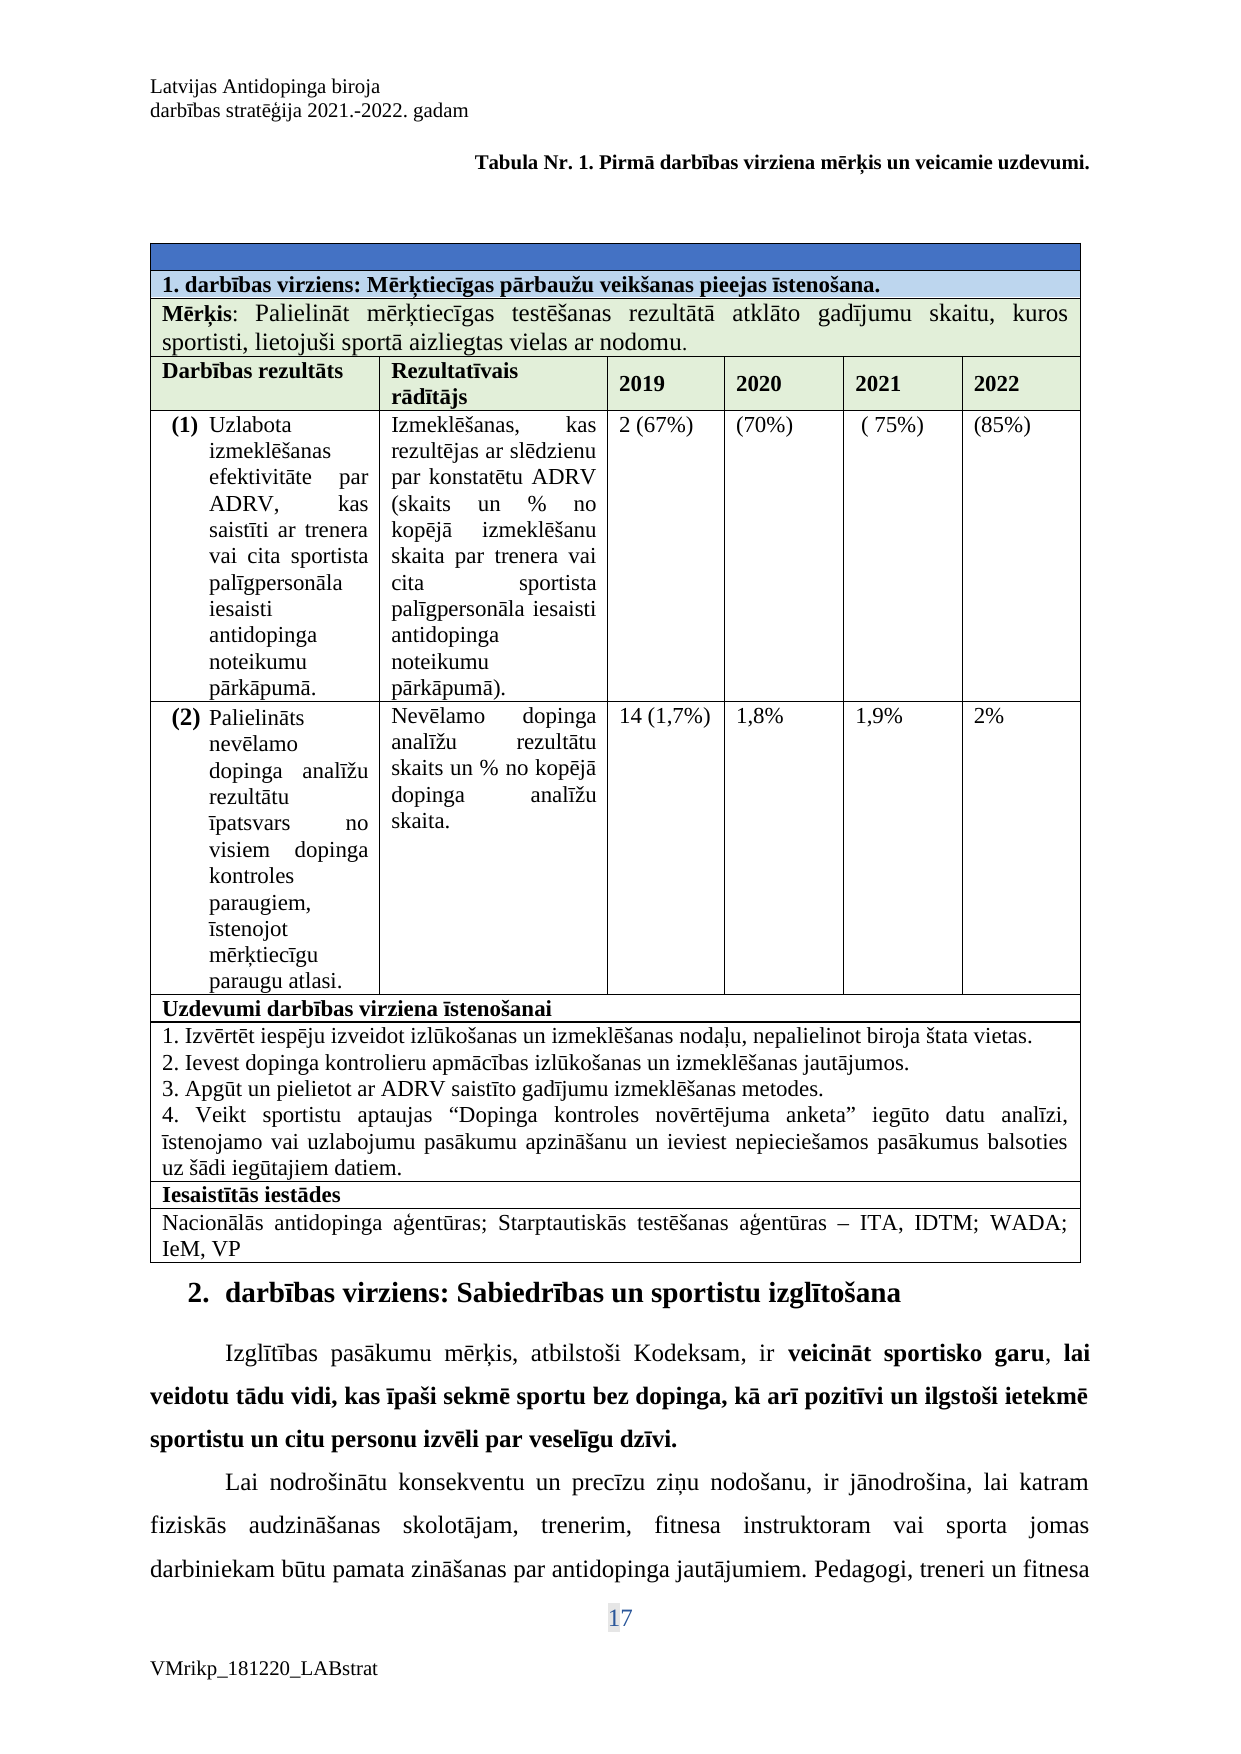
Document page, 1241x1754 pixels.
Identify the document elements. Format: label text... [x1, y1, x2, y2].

text Izglītības pasākumu mērķis, atbilstoši Kodeksam, ir veicināt sportisko garu, lai veidotu tādu vidi, kas īpaši sekmē sportu bez dopinga, kā arī pozitīvi un ilgstoši ietekmē sportistu un citu personu izvēli par veselīgu dzīvi. [150, 1338, 1090, 1453]
table_cell 2022 [963, 357, 1080, 410]
table_cell 2% [963, 702, 1080, 994]
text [150, 1467, 1090, 1582]
table_cell Palielināts nevēlamo dopinga analīžu rezultātu īpatsvars no visiem dopinga kontroles paraugiem, īstenojot mērķtiecīgu paraugu atlasi. [151, 702, 379, 994]
table_cell 1. darbības virziens: Mērķtiecīgas pārbaužu veikšanas pieejas īstenošana. [151, 271, 1080, 297]
table_cell (70%) [725, 411, 843, 701]
table_cell Darbības rezultāts [151, 357, 379, 410]
table_cell Iesaistītās iestādes [151, 1182, 1080, 1208]
table_cell Nacionālās antidopinga aģentūras; Starptautiskās testēšanas aģentūras – ITA, IDTM; WADA; IeM, VP [151, 1209, 1080, 1262]
table_cell 2020 [725, 357, 843, 410]
table_cell 2 (67%) [608, 411, 724, 701]
table_cell Izmeklēšanas, kas rezultējas ar slēdzienu par konstatētu ADRV (skaits un % no kopējā izmeklēšanu skaita par trenera vai cita sportista palīgpersonāla iesaisti antidopinga noteikumu pārkāpumā). [380, 411, 607, 701]
text Tabula Nr. 1. Pirmā darbības virziena mērķis un veicamie uzdevumi. [150, 150, 1090, 174]
table_cell 2019 [608, 357, 724, 410]
table_header [151, 244, 1080, 270]
table_cell ( 75%) [844, 411, 962, 701]
table_cell 1,9% [844, 702, 962, 994]
table_cell Rezultatīvais rādītājs [380, 357, 607, 410]
table_cell 14 (1,7%) [608, 702, 724, 994]
table_cell Uzdevumi darbības virziena īstenošanai [151, 995, 1080, 1021]
table_cell 1. Izvērtēt iespēju izveidot izlūkošanas un izmeklēšanas nodaļu, nepalielinot biroja štata vietas. 2. Ievest dopinga kontrolieru apmācības izlūkošanas un izmeklēšanas jautājumos. 3. Apgūt un pielietot ar ADRV saistīto gadījumu izmeklēšanas metodes. 4. Veikt sportistu aptaujas “Dopinga kontroles novērtējuma anketa” iegūto datu analīzi, īstenojamo vai uzlabojumu pasākumu apzināšanu un ieviest nepieciešamos pasākumus balsoties uz šādi iegūtajiem datiem. [151, 1023, 1080, 1181]
subtitle darbības virziens: Sabiedrības un sportistu izglītošana [187, 1275, 1090, 1309]
table_cell (85%) [963, 411, 1080, 701]
table_cell Uzlabota izmeklēšanas efektivitāte par ADRV, kas saistīti ar trenera vai cita sportista palīgpersonāla iesaisti antidopinga noteikumu pārkāpumā. [151, 411, 379, 701]
table_cell Nevēlamo dopinga analīžu rezultātu skaits un % no kopējā dopinga analīžu skaita. [380, 702, 607, 994]
table_cell 2021 [844, 357, 962, 410]
table_cell 1,8% [725, 702, 843, 994]
table_cell Mērķis: Palielināt mērķtiecīgas testēšanas rezultātā atklāto gadījumu skaitu, kuros sportisti, lietojuši sportā aizliegtas vielas ar nodomu. [151, 299, 1080, 356]
